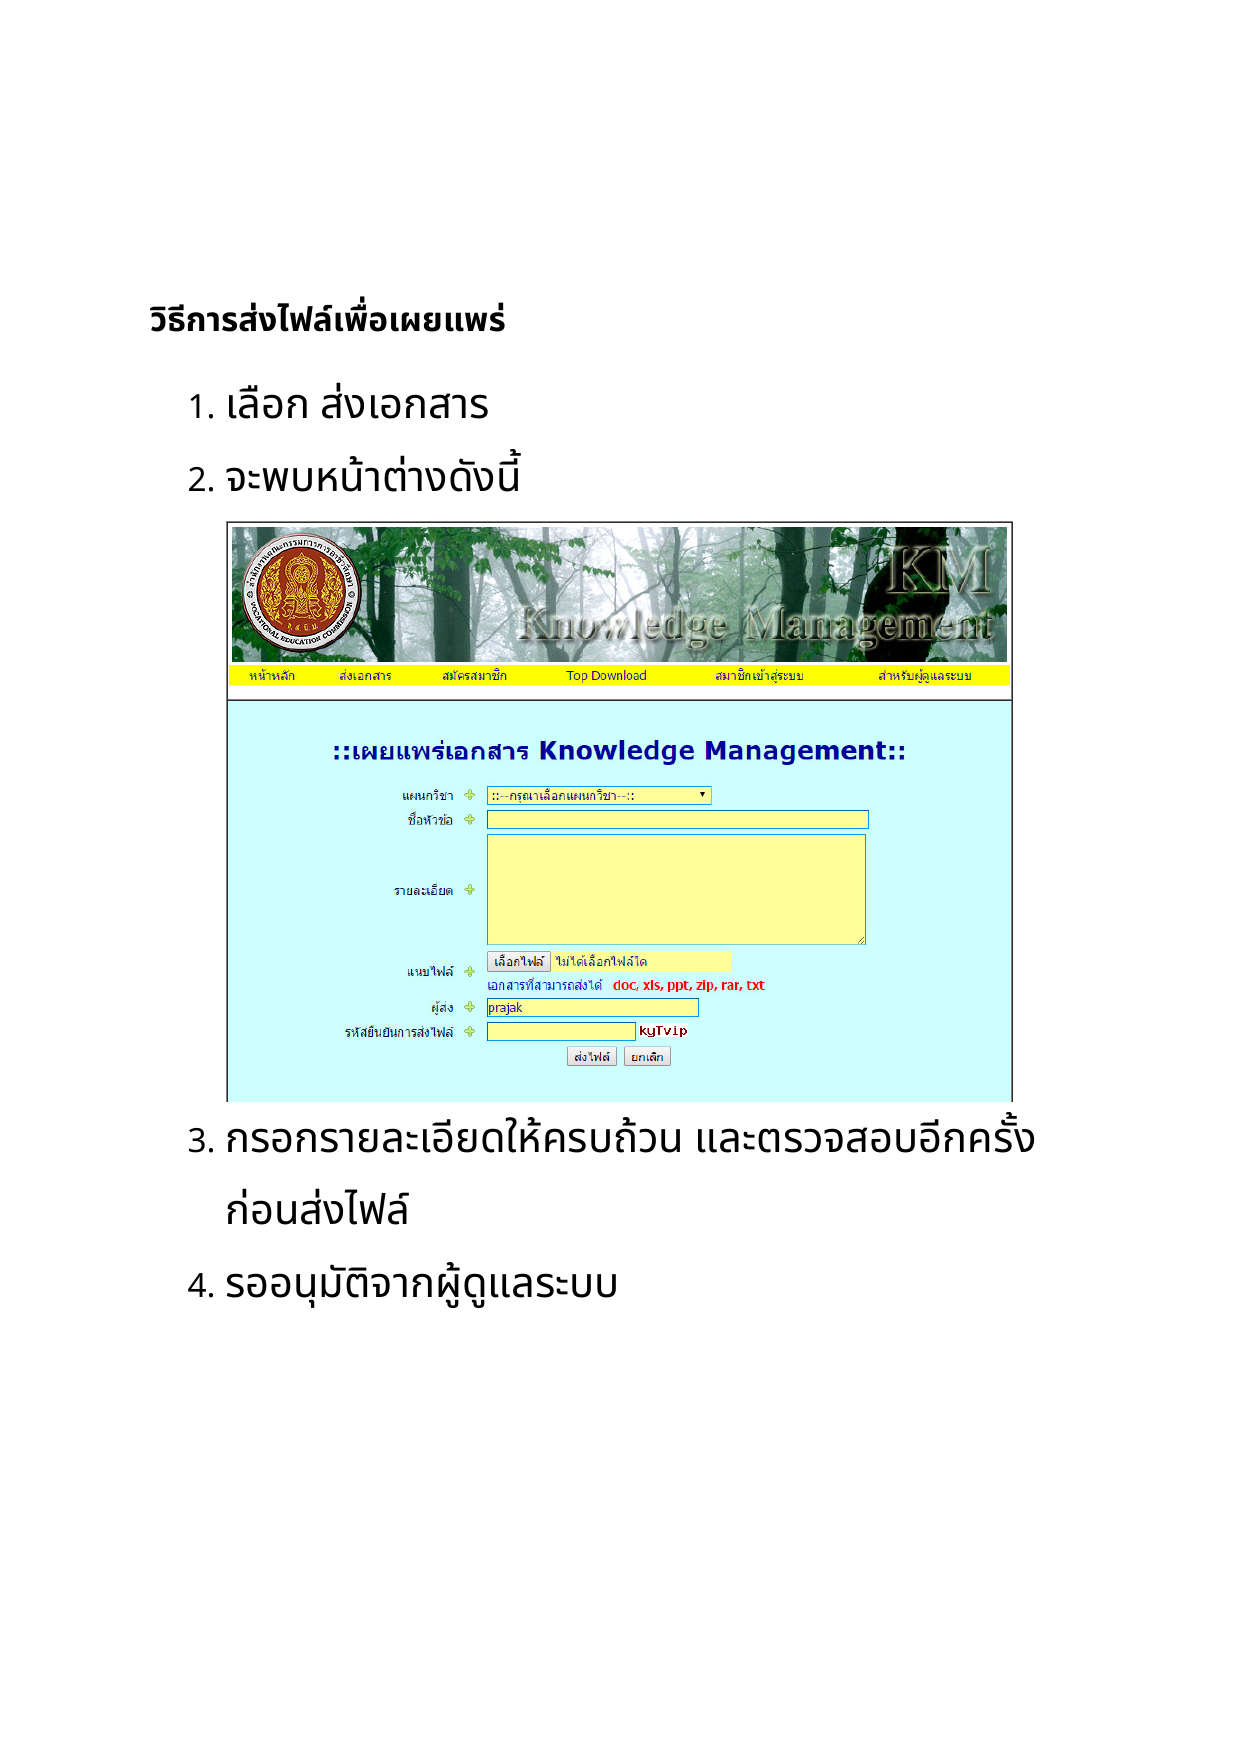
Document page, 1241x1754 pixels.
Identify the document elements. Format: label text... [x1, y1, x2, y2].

list กรอกรายละเอียดให้ครบถ้วน และตรวจสอบอีกครั้งก่อนส่งไฟล์ [187, 1108, 1090, 1243]
list เลือก ส่งเอกสาร [187, 375, 1090, 438]
text วิธีการส่งไฟล์เพื่อเผยแพร่ [150, 296, 1090, 346]
picture [225, 519, 1014, 1102]
list รออนุมัติจากผู้ดูแลระบบ [187, 1253, 1090, 1316]
list จะพบหน้าต่างดังนี้ [187, 447, 1090, 510]
